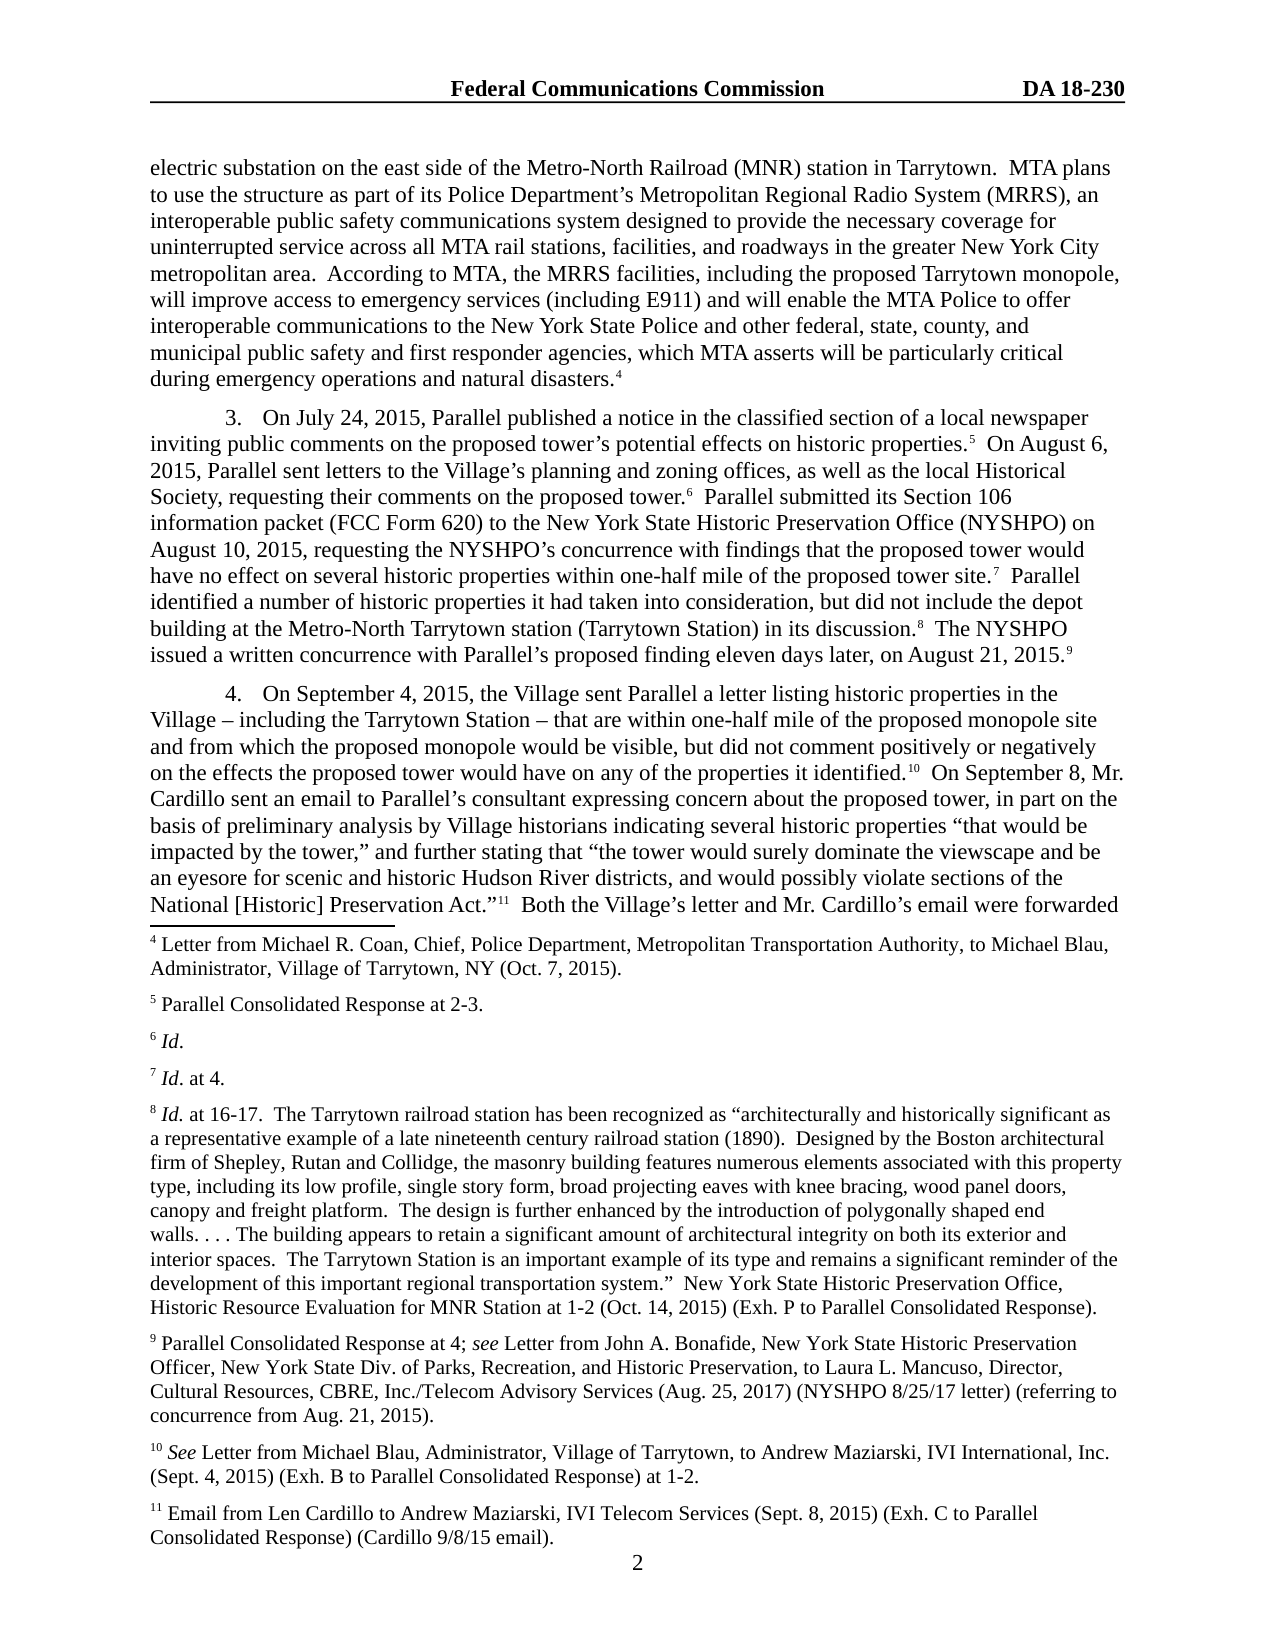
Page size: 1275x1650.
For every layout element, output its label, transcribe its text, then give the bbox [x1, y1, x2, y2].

text Parallel, on behalf of MTA, proposes to build a 180-foot structure, consisting of a 150-foot monopole tower with a lightning rod and whip antenna on top, on a site owned by MTA adjacent to an electric substation on the east side of the Metro-North Railroad (MNR) station in Tarrytown. MTA plans to use the structure as part of its Police Department’s Metropolitan Regional Radio System (MRRS), an interoperable public safety communications system designed to provide the necessary coverage for uninterrupted service across all MTA rail stations, facilities, and roadways in the greater New York City metropolitan area. According to MTA, the MRRS facilities, including the proposed Tarrytown monopole, will improve access to emergency services (including E911) and will enable the MTA Police to offer interoperable communications to the New York State Police and other federal, state, county, and municipal public safety and first responder agencies, which MTA asserts will be particularly critical during emergency operations and natural disasters. [150, 154, 1125, 391]
text On September 4, 2015, the Village sent Parallel a letter listing historic properties in the Village – including the Tarrytown Station – that are within one-half mile of the proposed monopole site and from which the proposed monopole would be visible, but did not comment positively or negatively on the effects the proposed tower would have on any of the properties it identified. On September 8, Mr. Cardillo sent an email to Parallel’s consultant expressing concern about the proposed tower, in part on the basis of preliminary analysis by Village historians indicating several historic properties “that would be impacted by the tower,” and further stating that “the tower would surely dominate the viewscape and be an eyesore for scenic and historic Hudson River districts, and would possibly violate sections of the National [Historic] Preservation Act.” Both the Village’s letter and Mr. Cardillo’s email were forwarded to the Commission’s Wireless Telecommunications Bureau (Bureau) staff, which subsequently directed Parallel to respond to both submissions by October 28, 2015. [150, 680, 1125, 917]
text On July 24, 2015, Parallel published a notice in the classified section of a local newspaper inviting public comments on the proposed tower’s potential effects on historic properties. On August 6, 2015, Parallel sent letters to the Village’s planning and zoning offices, as well as the local Historical Society, requesting their comments on the proposed tower. Parallel submitted its Section 106 information packet (FCC Form 620) to the New York State Historic Preservation Office (NYSHPO) on August 10, 2015, requesting the NYSHPO’s concurrence with findings that the proposed tower would have no effect on several historic properties within one-half mile of the proposed tower site. Parallel identified a number of historic properties it had taken into consideration, but did not include the depot building at the Metro-North Tarrytown station (Tarrytown Station) in its discussion. The NYSHPO issued a written concurrence with Parallel’s proposed finding eleven days later, on August 21, 2015. [150, 404, 1125, 667]
